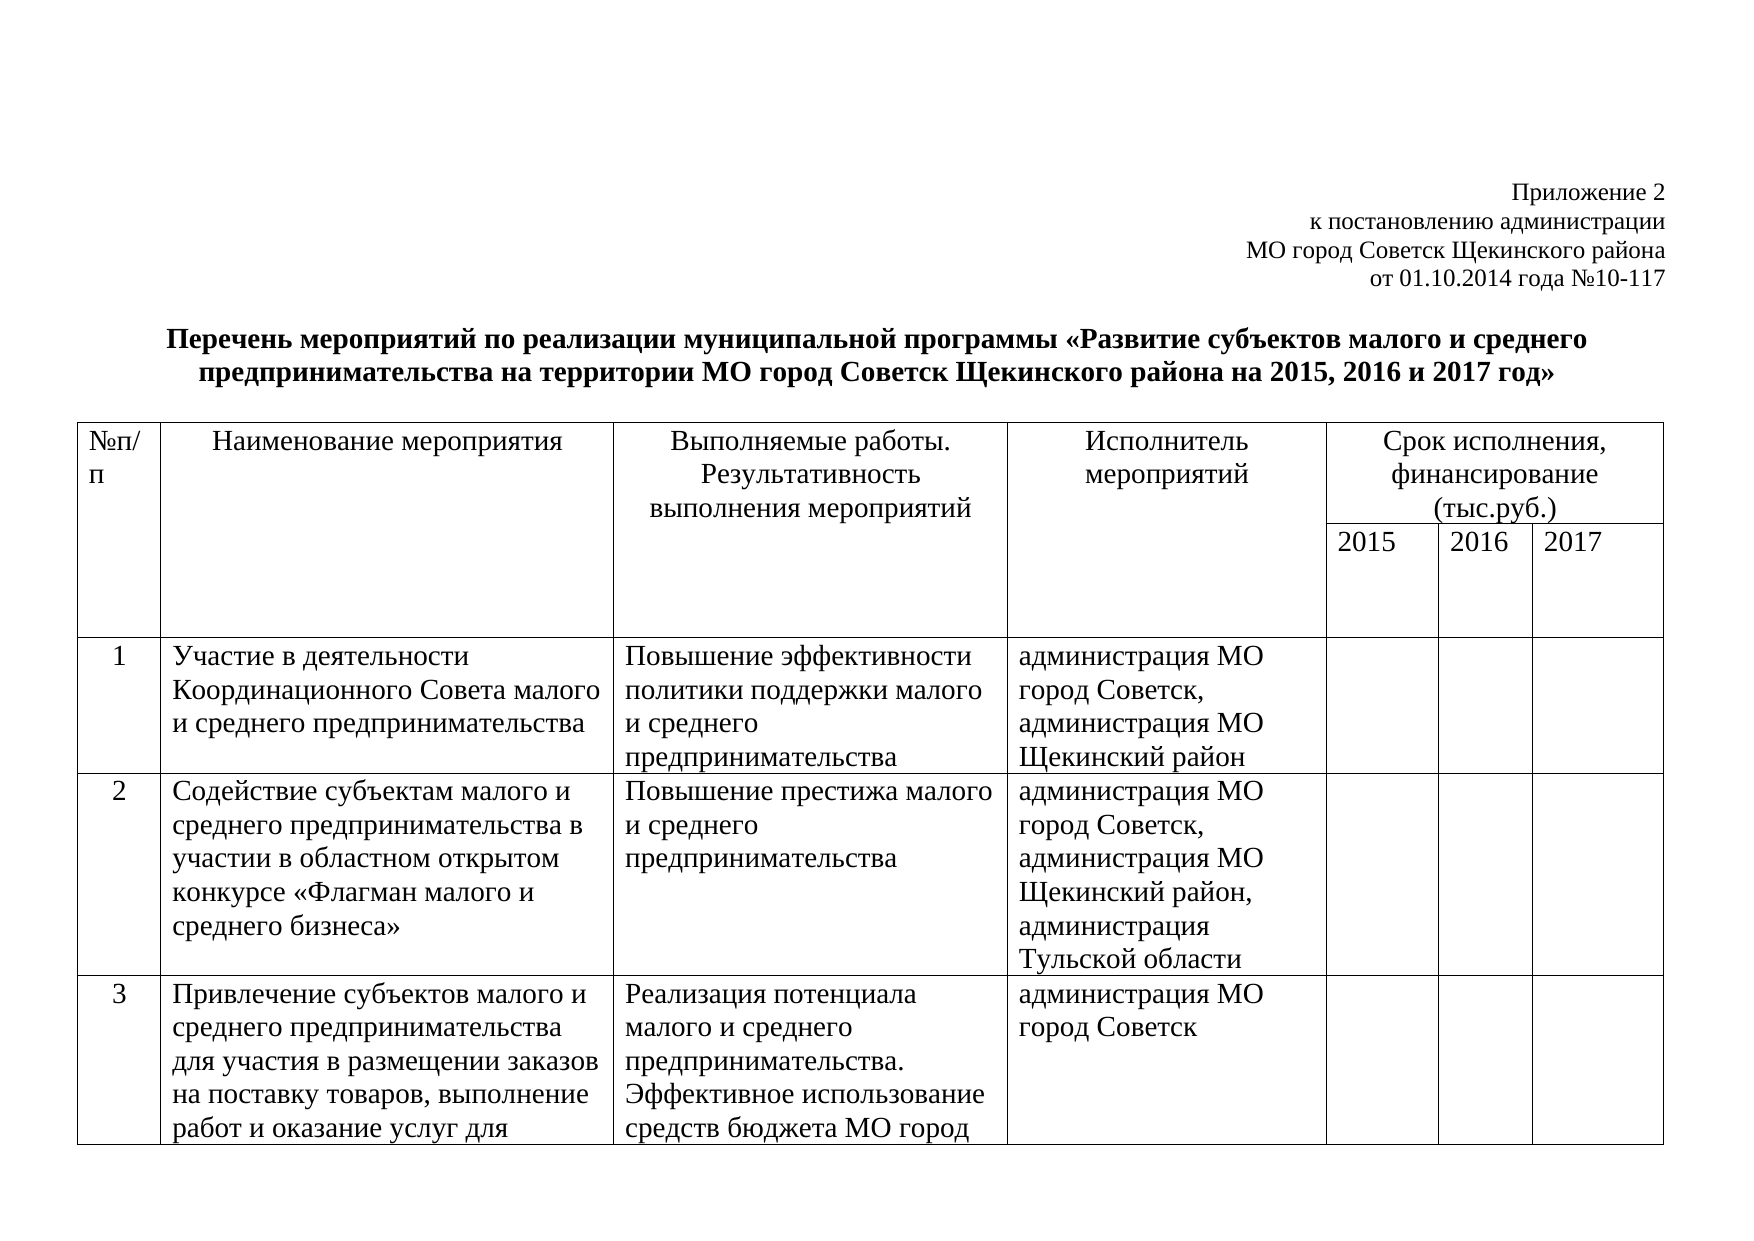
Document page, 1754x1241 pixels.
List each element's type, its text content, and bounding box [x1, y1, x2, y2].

table_cell [1533, 638, 1663, 772]
text от 01.10.2014 года №10-117 [89, 263, 1665, 292]
table_cell 1 [78, 638, 160, 772]
table_cell 2017 [1533, 524, 1663, 637]
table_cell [1008, 976, 1326, 1143]
text Приложение 2 [1047, 177, 1665, 206]
table_cell [1439, 774, 1532, 975]
table_cell [1327, 774, 1438, 975]
table_header Наименование мероприятия [161, 423, 613, 637]
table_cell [161, 976, 613, 1143]
table_cell 2 [78, 774, 160, 975]
table_header №п/п [78, 423, 160, 637]
table_header Исполнитель мероприятий [1008, 423, 1326, 637]
text Перечень мероприятий по реализации муниципальной программы «Развитие субъектов малого и среднего предпринимательства на территории МО город Советск Щекинского района на 2015, 2016 и 2017 год» [89, 321, 1665, 388]
table_cell Участие в деятельности Координационного Совета малого и среднего предпринимательства [161, 638, 613, 772]
table_cell [1533, 774, 1663, 975]
table_header Срок исполнения, финансирование (тыс.руб.) [1327, 423, 1663, 523]
table_cell [1327, 638, 1438, 772]
table_cell [1327, 976, 1438, 1143]
table_cell Повышение эффективности политики поддержки малого и среднего предпринимательства [614, 638, 1007, 772]
table_cell Содействие субъектам малого и среднего предпринимательства в участии в областном открытом конкурсе «Флагман малого и среднего бизнеса» [161, 774, 613, 975]
table_header Выполняемые работы. Результативность выполнения мероприятий [614, 423, 1007, 637]
text МО город Советск Щекинского района [89, 235, 1665, 263]
table_cell 2016 [1439, 524, 1532, 637]
table_cell Повышение престижа малого и среднего предпринимательства [614, 774, 1007, 975]
table_cell администрация МО город Советск, администрация МО Щекинский район [1008, 638, 1326, 772]
table_cell [1439, 976, 1532, 1143]
text к постановлению администрации [89, 206, 1665, 235]
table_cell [614, 976, 1007, 1143]
table_cell администрация МО город Советск, администрация МО Щекинский район, администрация Тульской области [1008, 774, 1326, 975]
table_cell [1533, 976, 1663, 1143]
table_cell 2015 [1327, 524, 1438, 637]
table_cell 3 [78, 976, 160, 1143]
table_cell [1439, 638, 1532, 772]
